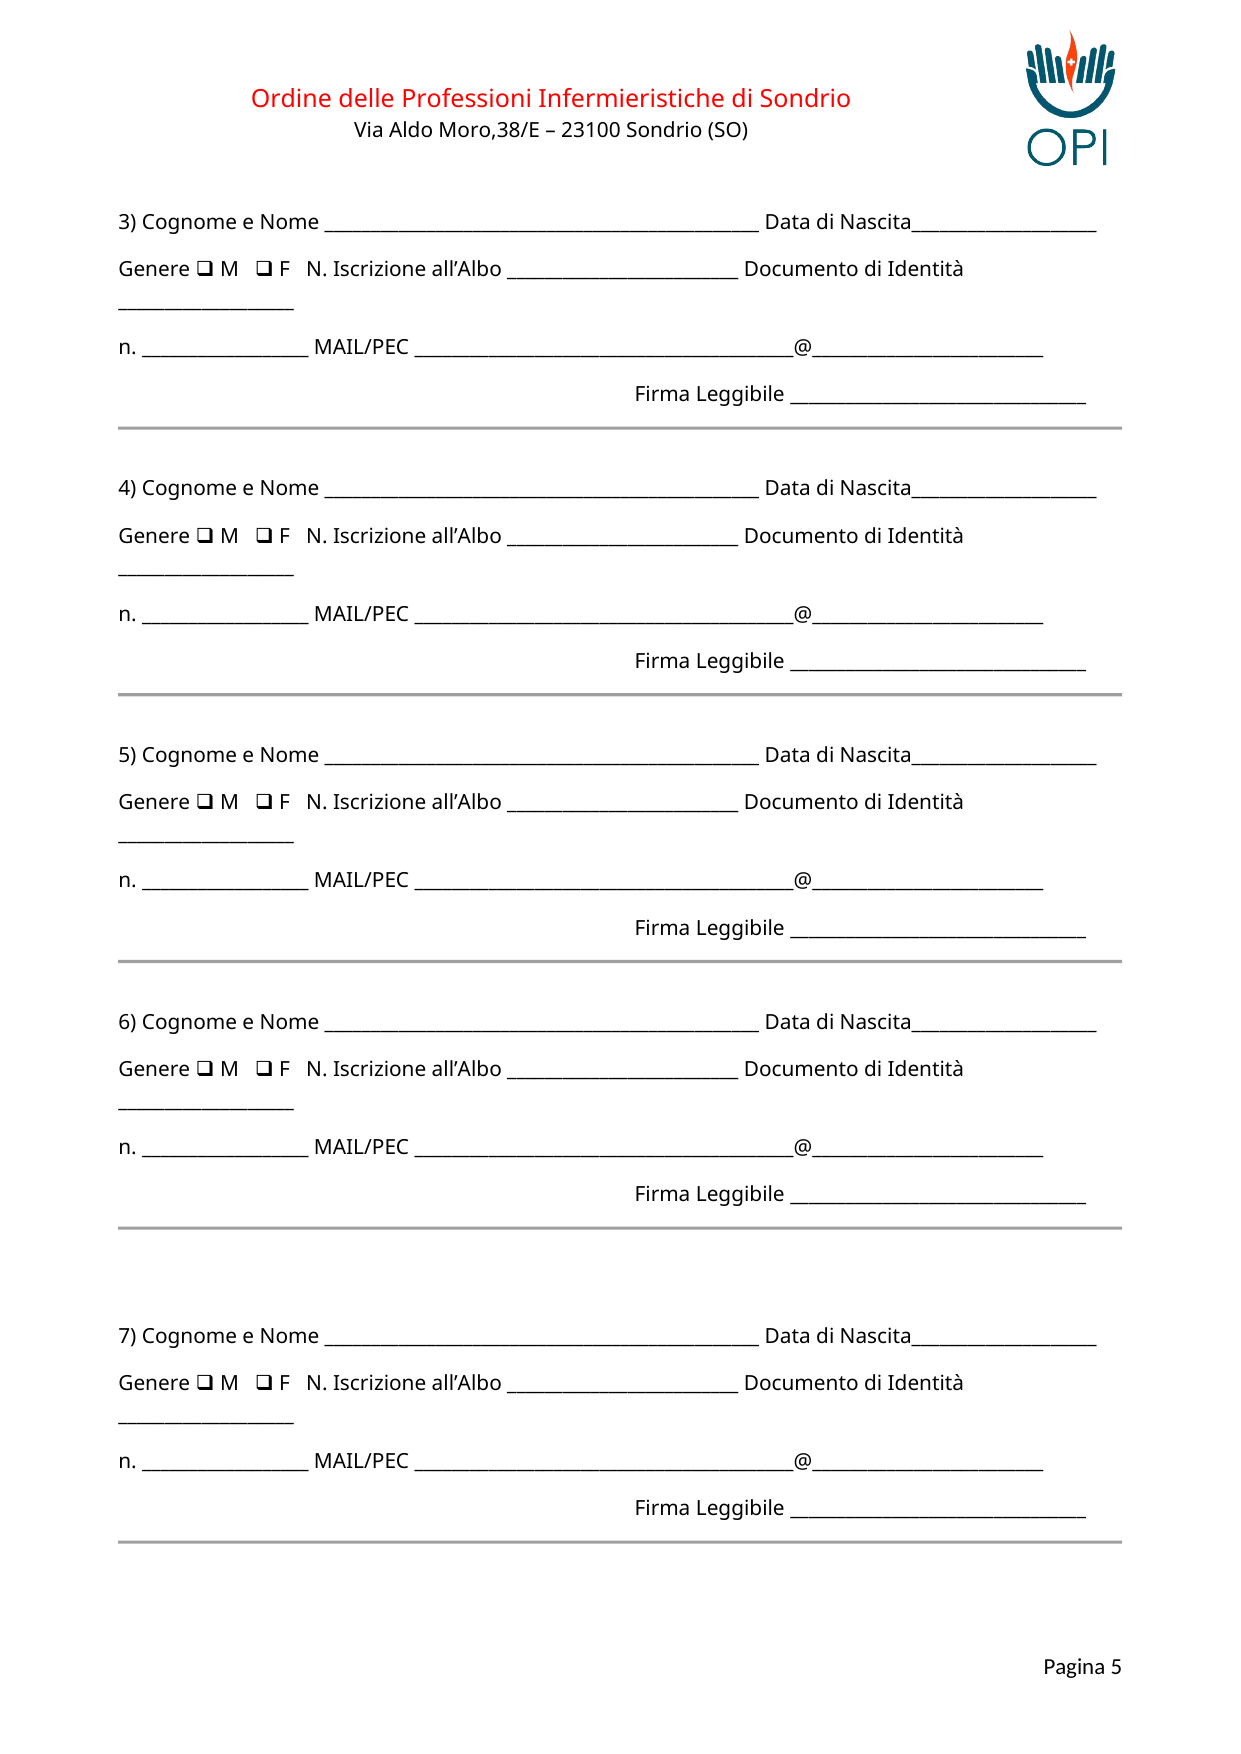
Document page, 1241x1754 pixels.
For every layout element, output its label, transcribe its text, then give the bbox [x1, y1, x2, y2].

text Firma Leggibile ________________________________ [118, 1493, 1122, 1522]
text n. __________________ MAIL/PEC _________________________________________@_________________________ [118, 865, 1122, 894]
text Genere M F N. Iscrizione all’Albo _________________________ Documento di Identità ___________________ [118, 254, 1122, 313]
text n. __________________ MAIL/PEC _________________________________________@_________________________ [118, 332, 1122, 360]
text n. __________________ MAIL/PEC _________________________________________@_________________________ [118, 599, 1122, 627]
text 3) Cognome e Nome _______________________________________________ Data di Nascita____________________ [118, 207, 1122, 235]
text 5) Cognome e Nome _______________________________________________ Data di Nascita____________________ [118, 740, 1122, 768]
picture [1018, 26, 1123, 172]
text Firma Leggibile ________________________________ [118, 1179, 1122, 1208]
text 7) Cognome e Nome _______________________________________________ Data di Nascita____________________ [118, 1321, 1122, 1349]
text 4) Cognome e Nome _______________________________________________ Data di Nascita____________________ [118, 473, 1122, 502]
text Genere M F N. Iscrizione all’Albo _________________________ Documento di Identità ___________________ [118, 521, 1122, 580]
text n. __________________ MAIL/PEC _________________________________________@_________________________ [118, 1132, 1122, 1160]
text Genere M F N. Iscrizione all’Albo _________________________ Documento di Identità ___________________ [118, 787, 1122, 846]
text Firma Leggibile ________________________________ [118, 379, 1122, 408]
text Firma Leggibile ________________________________ [118, 913, 1122, 941]
text Firma Leggibile ________________________________ [118, 646, 1122, 674]
text Genere M F N. Iscrizione all’Albo _________________________ Documento di Identità ___________________ [118, 1368, 1122, 1427]
text 6) Cognome e Nome _______________________________________________ Data di Nascita____________________ [118, 1007, 1122, 1035]
text n. __________________ MAIL/PEC _________________________________________@_________________________ [118, 1446, 1122, 1474]
text Genere M F N. Iscrizione all’Albo _________________________ Documento di Identità ___________________ [118, 1054, 1122, 1113]
